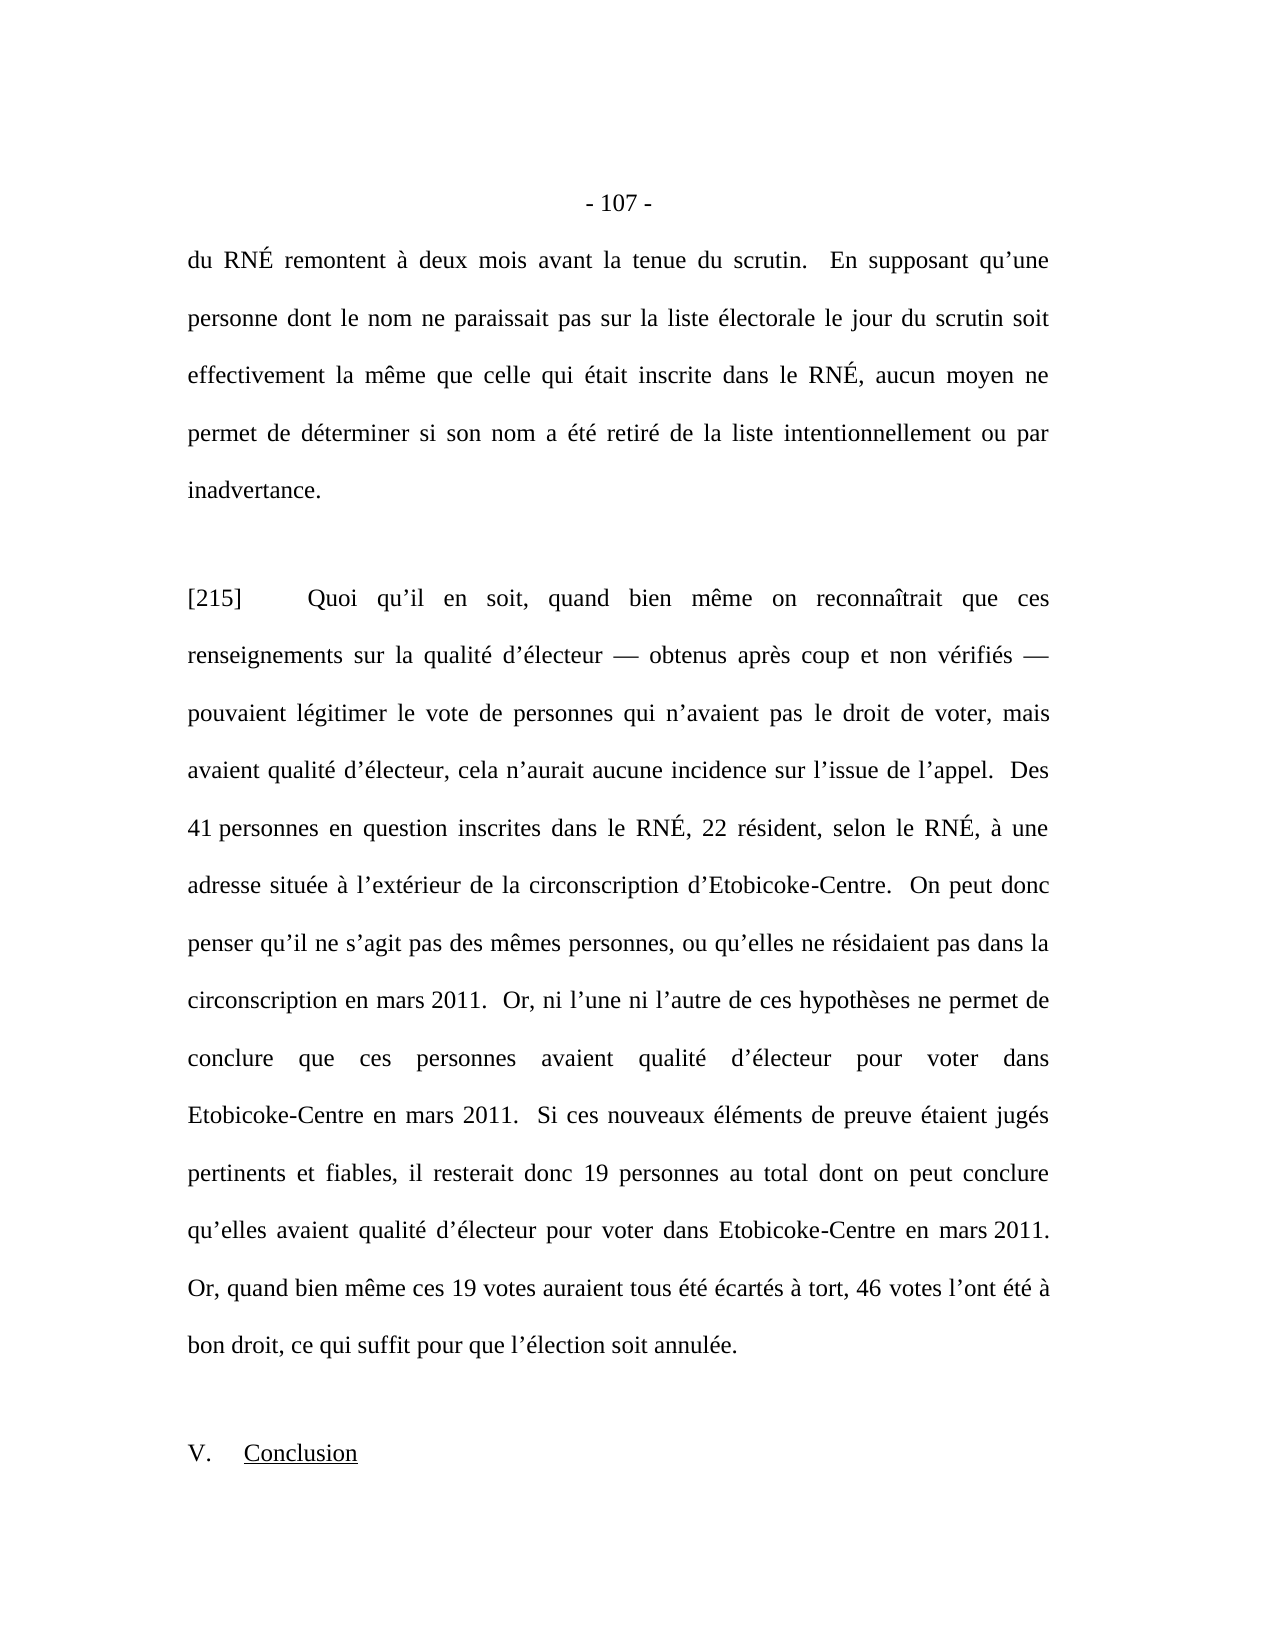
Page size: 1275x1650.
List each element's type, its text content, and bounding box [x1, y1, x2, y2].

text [187, 245, 1050, 504]
text Quoi qu’il en soit, quand bien même on reconnaîtrait que ces renseignements sur la qualité d’électeur — obtenus après coup et non vérifiés — pouvaient légitimer le vote de personnes qui n’avaient pas le droit de voter, mais avaient qualité d’électeur, cela n’aurait aucune incidence sur l’issue de l’appel. Des 41 personnes en question inscrites dans le RNÉ, 22 résident, selon le RNÉ, à une adresse située à l’extérieur de la circonscription d’Etobicoke-Centre. On peut donc penser qu’il ne s’agit pas des mêmes personnes, ou qu’elles ne résidaient pas dans la circonscription en mars 2011. Or, ni l’une ni l’autre de ces hypothèses ne permet de conclure que ces personnes avaient qualité d’électeur pour voter dans Etobicoke-Centre en mars 2011. Si ces nouveaux éléments de preuve étaient jugés pertinents et fiables, il resterait donc 19 personnes au total dont on peut conclure qu’elles avaient qualité d’électeur pour voter dans Etobicoke-Centre en mars 2011. Or, quand bien même ces 19 votes auraient tous été écartés à tort, 46 votes l’ont été à bon droit, ce qui suffit pour que l’élection soit annulée. [187, 583, 1050, 1359]
title V. Conclusion [187, 1438, 1050, 1466]
